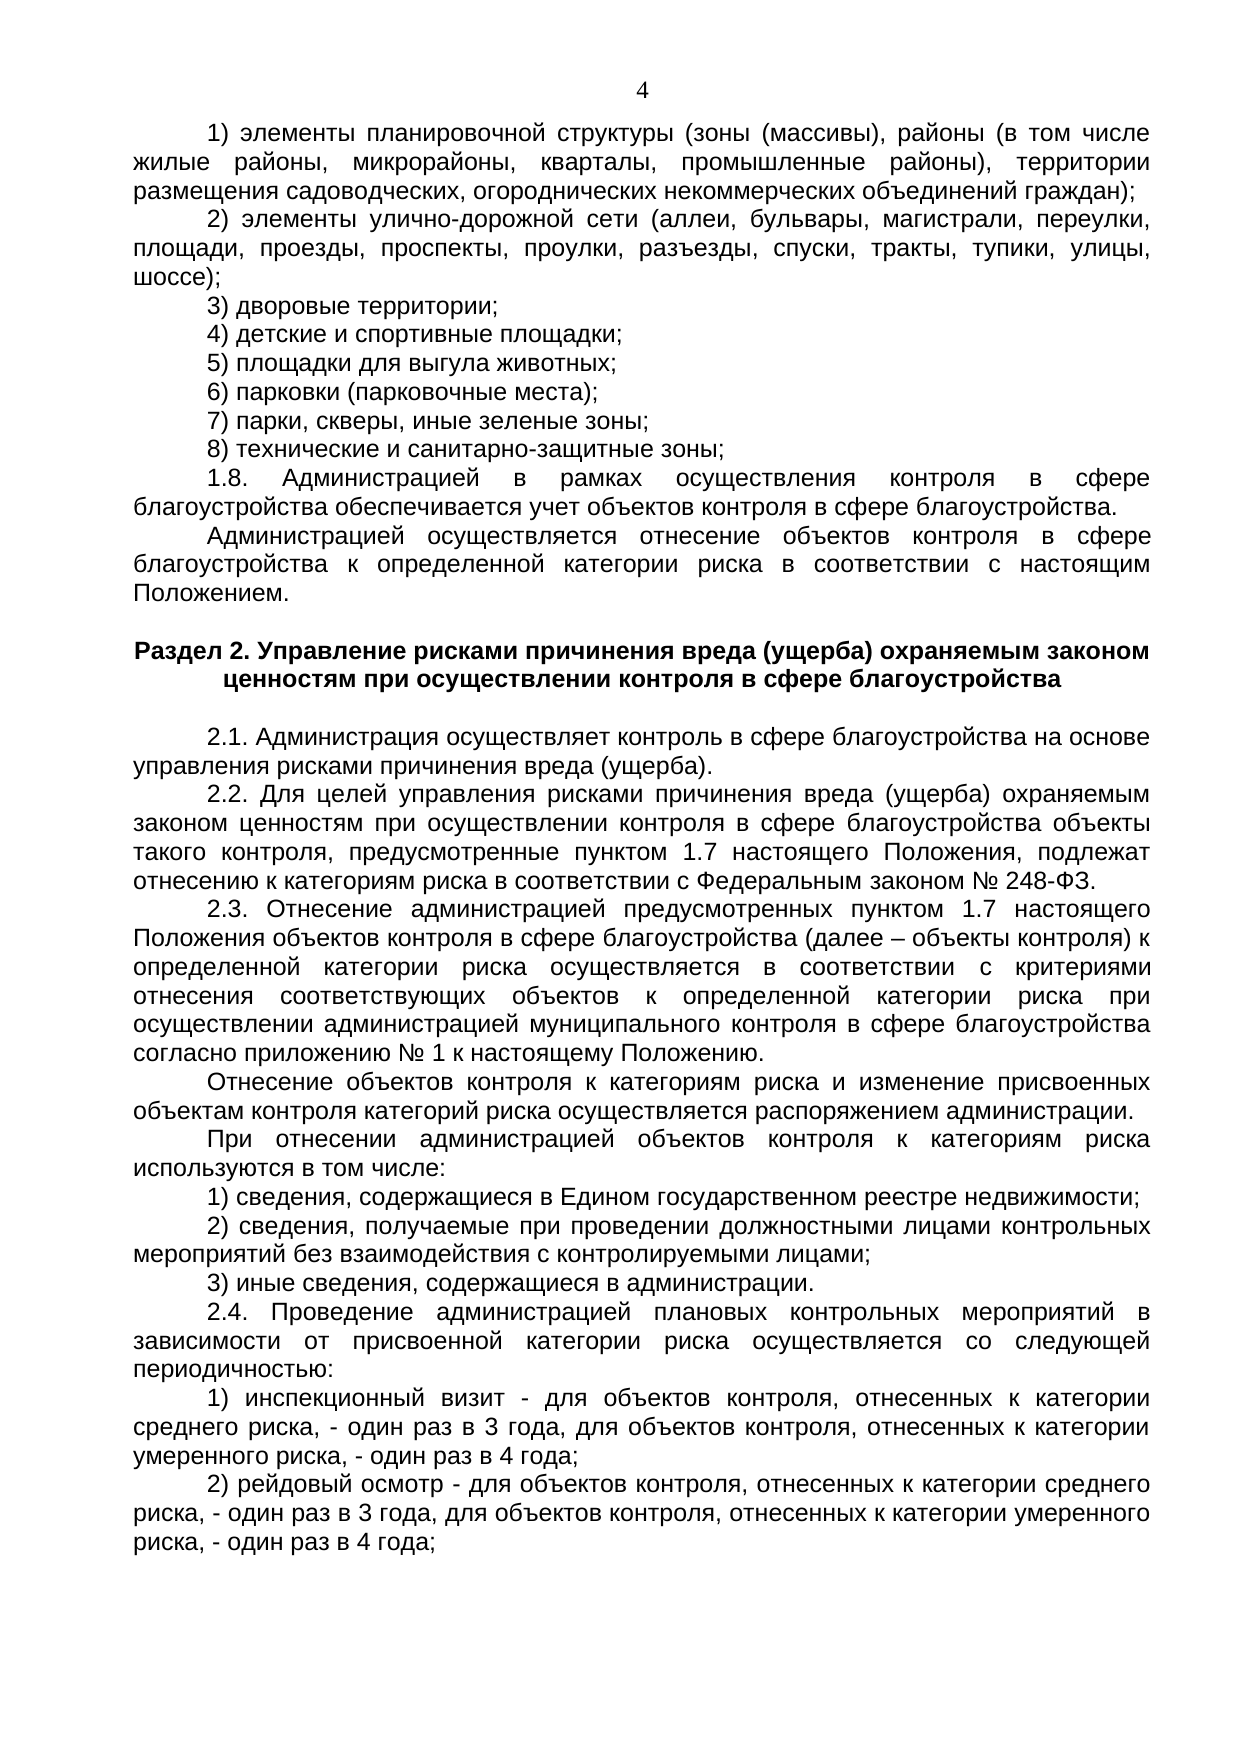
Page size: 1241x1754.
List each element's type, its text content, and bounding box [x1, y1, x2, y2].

text 1) сведения, содержащиеся в Едином государственном реестре недвижимости; [133, 1182, 1152, 1211]
text Отнесение объектов контроля к категориям риска и изменение присвоенных объектам контроля категорий риска осуществляется распоряжением администрации. [133, 1067, 1152, 1124]
text 3) иные сведения, содержащиеся в администрации. [133, 1268, 1152, 1297]
text При отнесении администрацией объектов контроля к категориям риска используются в том числе: [133, 1124, 1152, 1182]
text 5) площадки для выгула животных; [133, 348, 1152, 377]
text 4) детские и спортивные площадки; [133, 319, 1152, 348]
text 8) технические и санитарно-защитные зоны; [133, 434, 1152, 463]
text 2) элементы улично-дорожной сети (аллеи, бульвары, магистрали, переулки, площади, проезды, проспекты, проулки, разъезды, спуски, тракты, тупики, улицы, шоссе); [133, 204, 1152, 291]
text 2.2. Для целей управления рисками причинения вреда (ущерба) охраняемым законом ценностям при осуществлении контроля в сфере благоустройства объекты такого контроля, предусмотренные пунктом 1.7 настоящего Положения, подлежат отнесению к категориям риска в соответствии с Федеральным законом № 248-ФЗ. [133, 779, 1152, 894]
text 1) инспекционный визит - для объектов контроля, отнесенных к категории среднего риска, - один раз в 3 года, для объектов контроля, отнесенных к категории умеренного риска, - один раз в 4 года; [133, 1383, 1152, 1469]
text 2.4. Проведение администрацией плановых контрольных мероприятий в зависимости от присвоенной категории риска осуществляется со следующей периодичностью: [133, 1297, 1152, 1383]
text 2.3. Отнесение администрацией предусмотренных пунктом 1.7 настоящего Положения объектов контроля в сфере благоустройства (далее – объекты контроля) к определенной категории риска осуществляется в соответствии c критериями отнесения соответствующих объектов к определенной категории риска при осуществлении администрацией муниципального контроля в сфере благоустройства согласно приложению № 1 к настоящему Положению. [133, 894, 1152, 1067]
text 2) рейдовый осмотр - для объектов контроля, отнесенных к категории среднего риска, - один раз в 3 года, для объектов контроля, отнесенных к категории умеренного риска, - один раз в 4 года; [133, 1469, 1152, 1556]
text Раздел 2. Управление рисками причинения вреда (ущерба) охраняемым законом ценностям при осуществлении контроля в сфере благоустройства [133, 636, 1152, 693]
text 1) элементы планировочной структуры (зоны (массивы), районы (в том числе жилые районы, микрорайоны, кварталы, промышленные районы), территории размещения садоводческих, огороднических некоммерческих объединений граждан); [133, 118, 1152, 204]
text 1.8. Администрацией в рамках осуществления контроля в сфере благоустройства обеспечивается учет объектов контроля в сфере благоустройства. [133, 463, 1152, 521]
text 3) дворовые территории; [133, 291, 1152, 319]
text 7) парки, скверы, иные зеленые зоны; [133, 406, 1152, 434]
text 2.1. Администрация осуществляет контроль в сфере благоустройства на основе управления рисками причинения вреда (ущерба). [133, 722, 1152, 779]
text 6) парковки (парковочные места); [133, 377, 1152, 406]
text 2) сведения, получаемые при проведении должностными лицами контрольных мероприятий без взаимодействия с контролируемыми лицами; [133, 1211, 1152, 1268]
text Администрацией осуществляется отнесение объектов контроля в сфере благоустройства к определенной категории риска в соответствии с настоящим Положением. [133, 521, 1152, 607]
